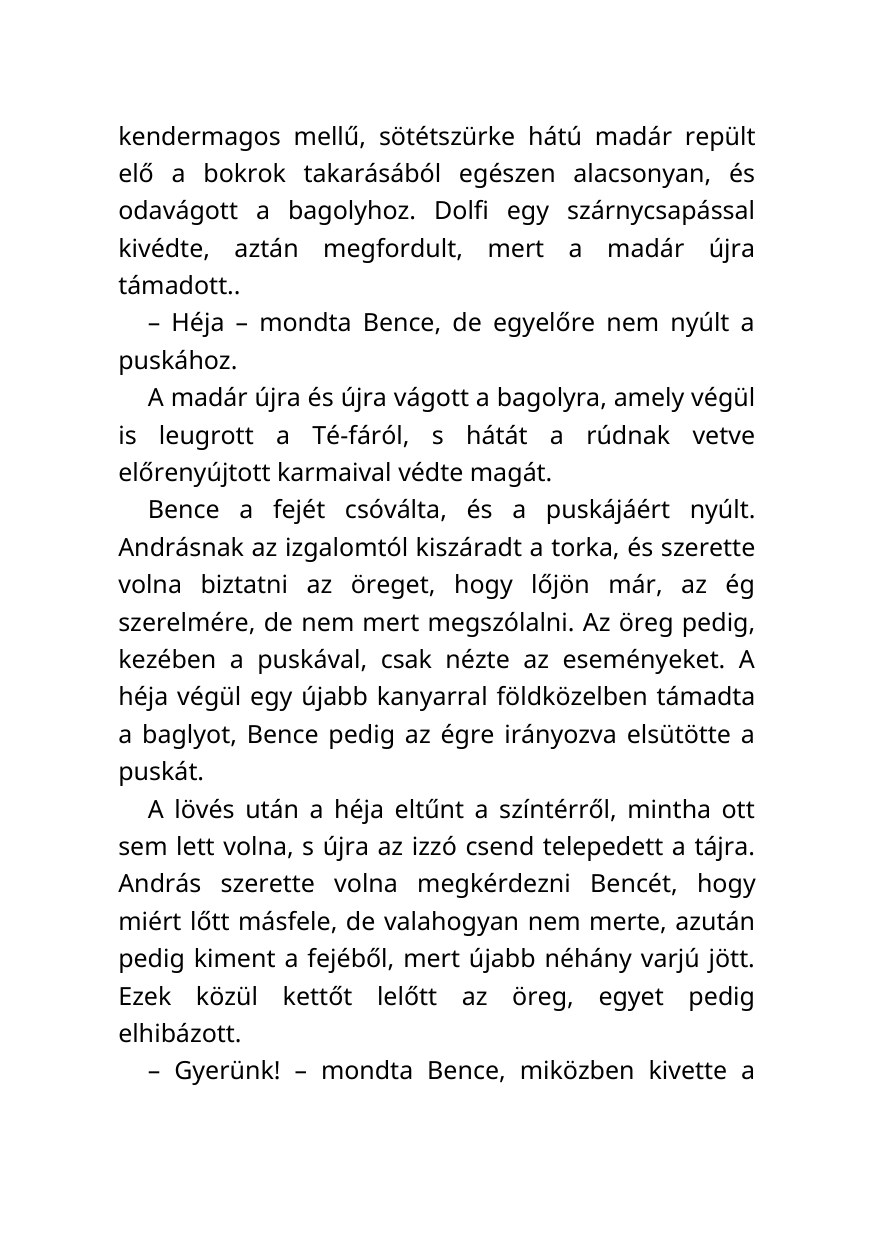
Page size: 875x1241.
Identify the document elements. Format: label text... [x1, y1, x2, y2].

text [118, 1053, 756, 1087]
text – Héja – mondta Bence, de egyelőre nem nyúlt a puskához. [118, 305, 756, 377]
text A madár újra és újra vágott a bagolyra, amely végül is leugrott a Té-fáról, s hátát a rúdnak vetve előrenyújtott karmaival védte magát. [118, 380, 756, 489]
text A lövés után a héja eltűnt a színtérről, mintha ott sem lett volna, s újra az izzó csend telepedett a tájra. András szerette volna megkérdezni Bencét, hogy miért lőtt másfele, de valahogyan nem merte, azután pedig kiment a fejéből, mert újabb néhány varjú jött. Ezek közül kettőt lelőtt az öreg, egyet pedig elhibázott. [118, 791, 756, 1050]
text Bence a fejét csóválta, és a puskájáért nyúlt. Andrásnak az izgalomtól kiszáradt a torka, és szerette volna biztatni az öreget, hogy lőjön már, az ég szerelmére, de nem mert megszólalni. Az öreg pedig, kezében a puskával, csak nézte az eseményeket. A héja végül egy újabb kanyarral földközelben támadta a baglyot, Bence pedig az égre irányozva elsütötte a puskát. [118, 492, 756, 788]
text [118, 118, 756, 302]
